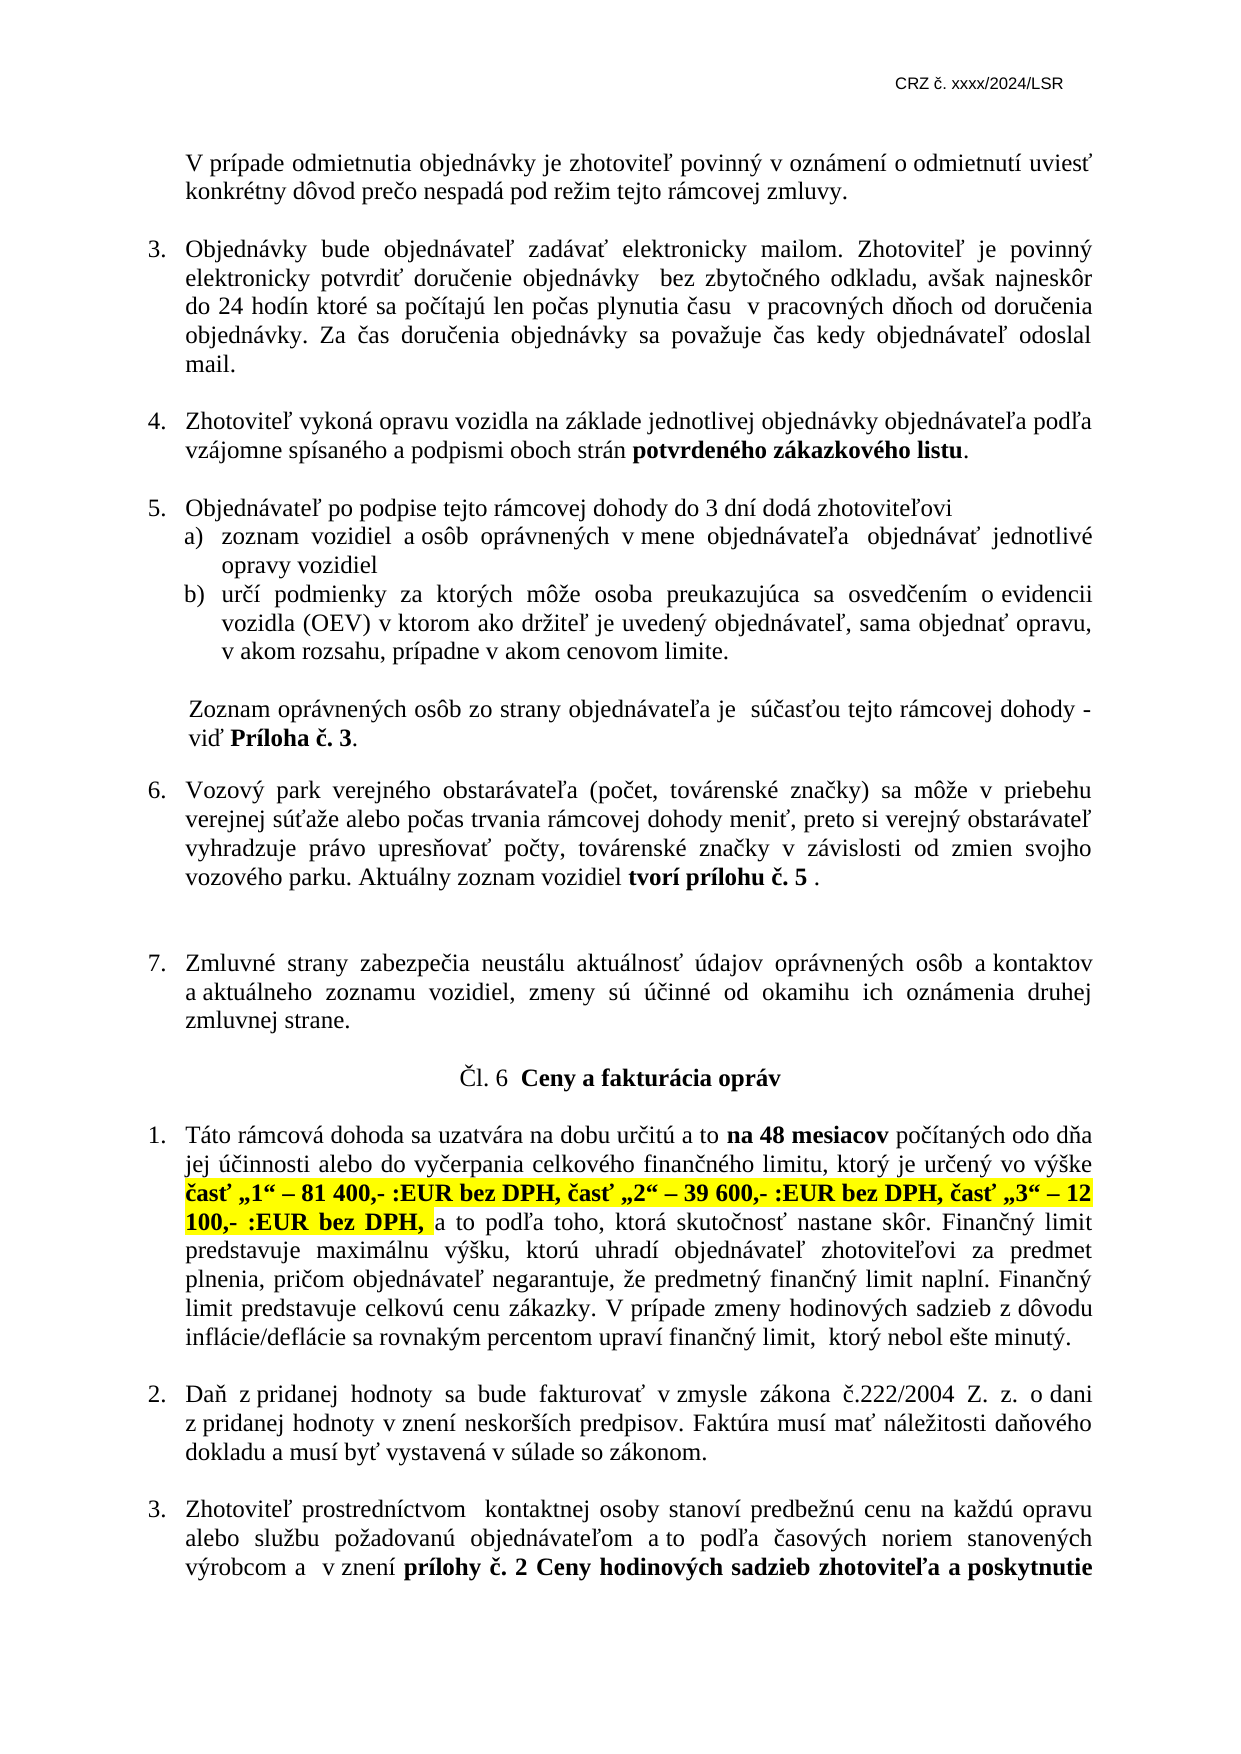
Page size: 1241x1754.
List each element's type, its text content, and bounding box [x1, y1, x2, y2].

list zoznam vozidiel a osôb oprávnených v mene objednávateľa objednávať jednotlivé opravy vozidiel [184, 521, 1093, 579]
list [148, 1494, 1093, 1580]
text Zoznam oprávnených osôb zo strany objednávateľa je súčasťou tejto rámcovej dohody - viď Príloha č. 3. [188, 694, 1093, 751]
list Zhotoviteľ vykoná opravu vozidla na základe jednotlivej objednávky objednávateľa podľa vzájomne spísaného a podpismi oboch strán potvrdeného zákazkového listu. [148, 406, 1093, 464]
text Čl. 6 Ceny a fakturácia opráv [148, 1063, 1093, 1092]
list Objednávky bude objednávateľ zadávať elektronicky mailom. Zhotoviteľ je povinný elektronicky potvrdiť doručenie objednávky bez zbytočného odkladu, avšak najneskôr do 24 hodín ktoré sa počítajú len počas plynutia času v pracovných dňoch od doručenia objednávky. Za čas doručenia objednávky sa považuje čas kedy objednávateľ odoslal mail. [148, 234, 1093, 378]
list Vozový park verejného obstarávateľa (počet, továrenské značky) sa môže v priebehu verejnej súťaže alebo počas trvania rámcovej dohody meniť, preto si verejný obstarávateľ vyhradzuje právo upresňovať počty, továrenské značky v závislosti od zmien svojho vozového parku. Aktuálny zoznam vozidiel tvorí prílohu č. 5 . [148, 775, 1093, 890]
title Zmluvné strany zabezpečia neustálu aktuálnosť údajov oprávnených osôb a kontaktov a aktuálneho zoznamu vozidiel, zmeny sú účinné od okamihu ich oznámenia druhej zmluvnej strane. [148, 948, 1093, 1034]
list Objednávateľ po podpise tejto rámcovej dohody do 3 dní dodá zhotoviteľovi [148, 493, 1093, 521]
list Táto rámcová dohoda sa uzatvára na dobu určitú a to na 48 mesiacov počítaných odo dňa jej účinnosti alebo do vyčerpania celkového finančného limitu, ktorý je určený vo výške časť „1“ – 81 400,- :EUR bez DPH, časť „2“ – 39 600,- :EUR bez DPH, časť „3“ – 12 100,- :EUR bez DPH, a to podľa toho, ktorá skutočnosť nastane skôr. Finančný limit predstavuje maximálnu výšku, ktorú uhradí objednávateľ zhotoviteľovi za predmet plnenia, pričom objednávateľ negarantuje, že predmetný finančný limit naplní. Finančný limit predstavuje celkovú cenu zákazky. V prípade zmeny hodinových sadzieb z dôvodu inflácie/deflácie sa rovnakým percentom upraví finančný limit, ktorý nebol ešte minutý. [148, 1120, 1093, 1350]
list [148, 148, 1093, 205]
list Daň z pridanej hodnoty sa bude fakturovať v zmysle zákona č.222/2004 Z. z. o dani z pridanej hodnoty v znení neskorších predpisov. Faktúra musí mať náležitosti daňového dokladu a musí byť vystavená v súlade so zákonom. [148, 1379, 1093, 1465]
list určí podmienky za ktorých môže osoba preukazujúca sa osvedčením o evidencii vozidla (OEV) v ktorom ako držiteľ je uvedený objednávateľ, sama objednať opravu, v akom rozsahu, prípadne v akom cenovom limite. [184, 579, 1093, 665]
